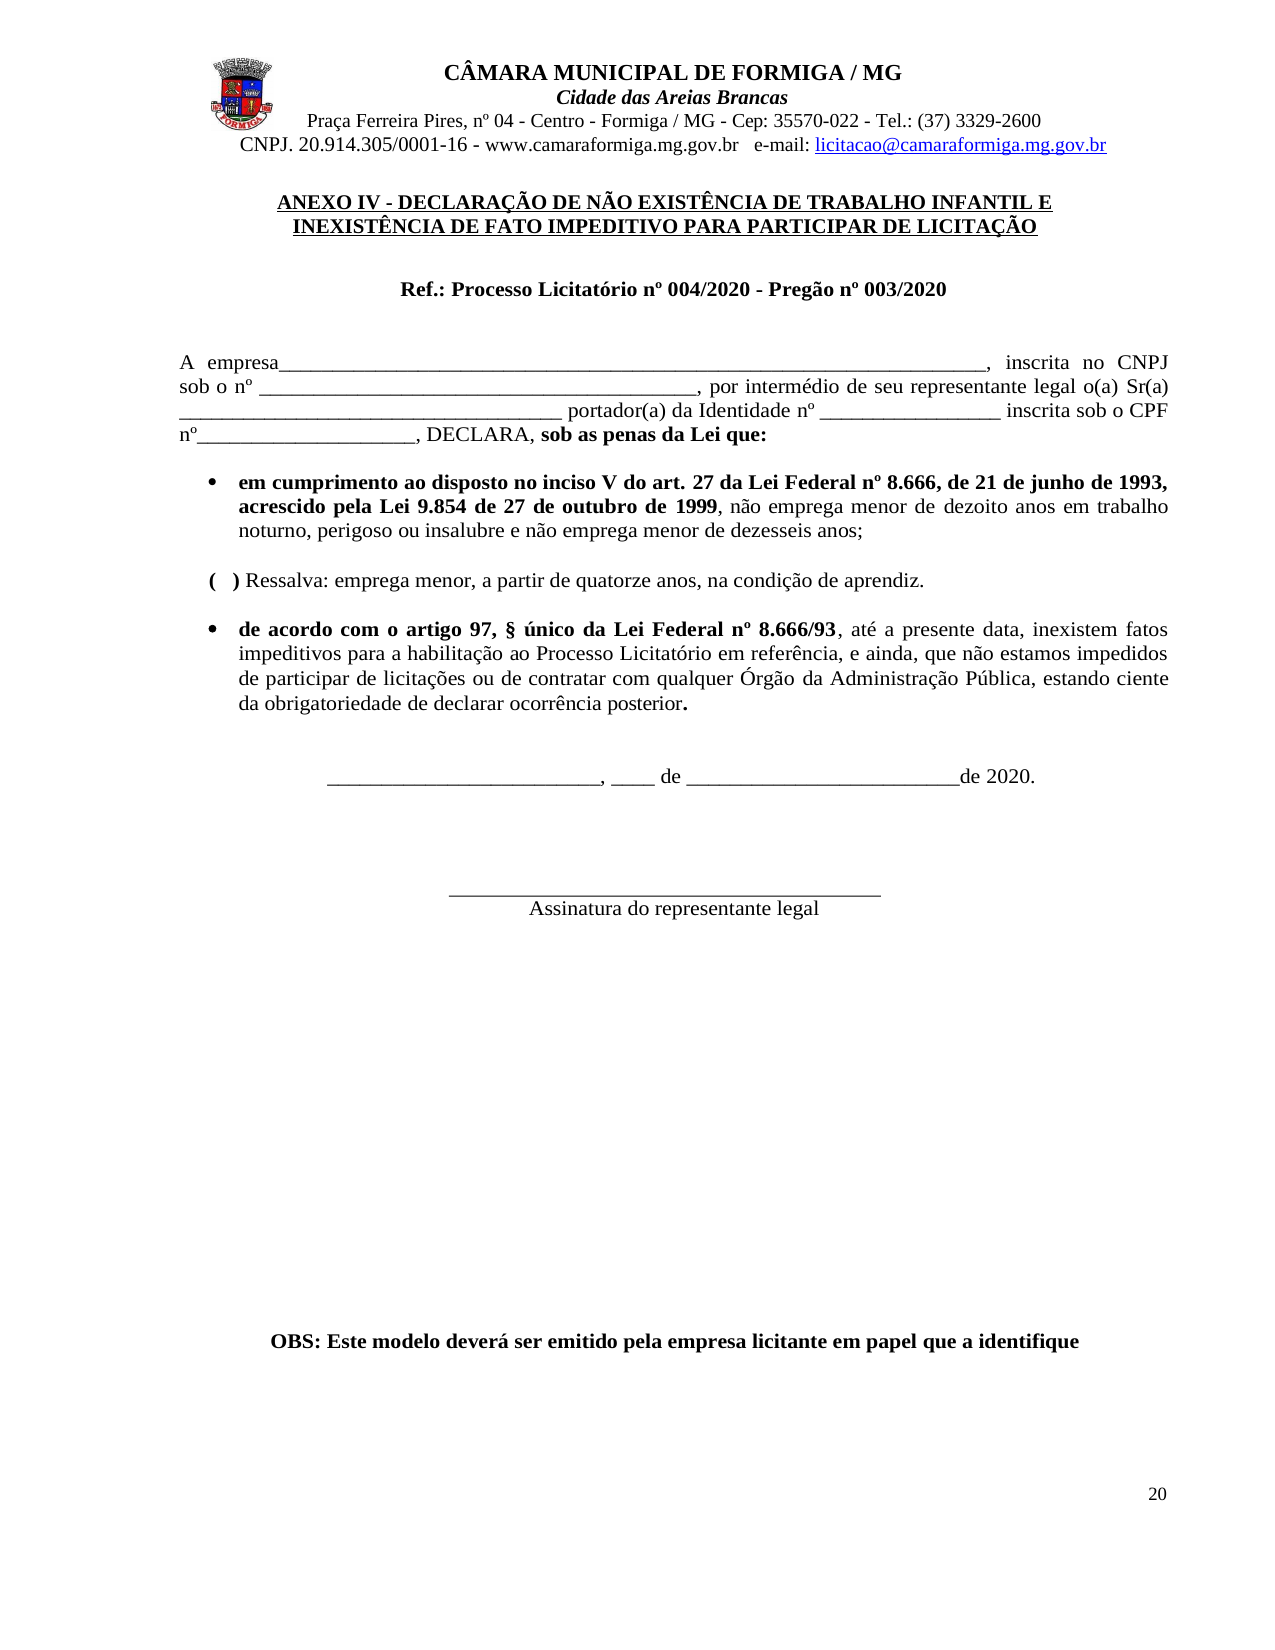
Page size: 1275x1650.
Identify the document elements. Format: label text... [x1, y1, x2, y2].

text A empresa__________________________________________________________________, inscrita no CNPJ sob o nº ________________________________________, por intermédio de seu representante legal o(a) Sr(a) ____________________________________ portador(a) da Identidade nº _________________ inscrita sob o CPF nº____________________, DECLARA, sob as penas da Lei que: [179, 349, 1168, 446]
list em cumprimento ao disposto no inciso V do art. 27 da Lei Federal nº 8.666, de 21 de junho de 1993, acrescido pela Lei 9.854 de 27 de outubro de 1999, não emprega menor de dezoito anos em trabalho noturno, perigoso ou insalubre e não emprega menor de dezesseis anos; [209, 470, 1168, 542]
text Assinatura do representante legal [179, 884, 1168, 919]
text Ref.: Processo Licitatório nº 004/2020 - Pregão nº 003/2020 [179, 277, 1168, 301]
list de acordo com o artigo 97, § único da Lei Federal nº 8.666/93, até a presente data, inexistem fatos impeditivos para a habilitação ao Processo Licitatório em referência, e ainda, que não estamos impedidos de participar de licitações ou de contratar com qualquer Órgão da Administração Pública, estando ciente da obrigatoriedade de declarar ocorrência posterior. [209, 616, 1168, 714]
picture [211, 57, 274, 131]
text ( ) Ressalva: emprega menor, a partir de quatorze anos, na condição de aprendiz. [209, 568, 1168, 592]
text ANEXO IV - DECLARAÇÃO DE NÃO EXISTÊNCIA DE TRABALHO INFANTIL E INEXISTÊNCIA DE FATO IMPEDITIVO PARA PARTICIPAR DE LICITAÇÃO [229, 190, 1100, 238]
text _________________________, ____ de _________________________de 2020. [194, 764, 1168, 788]
text OBS: Este modelo deverá ser emitido pela empresa licitante em papel que a identifique [179, 1329, 1171, 1353]
